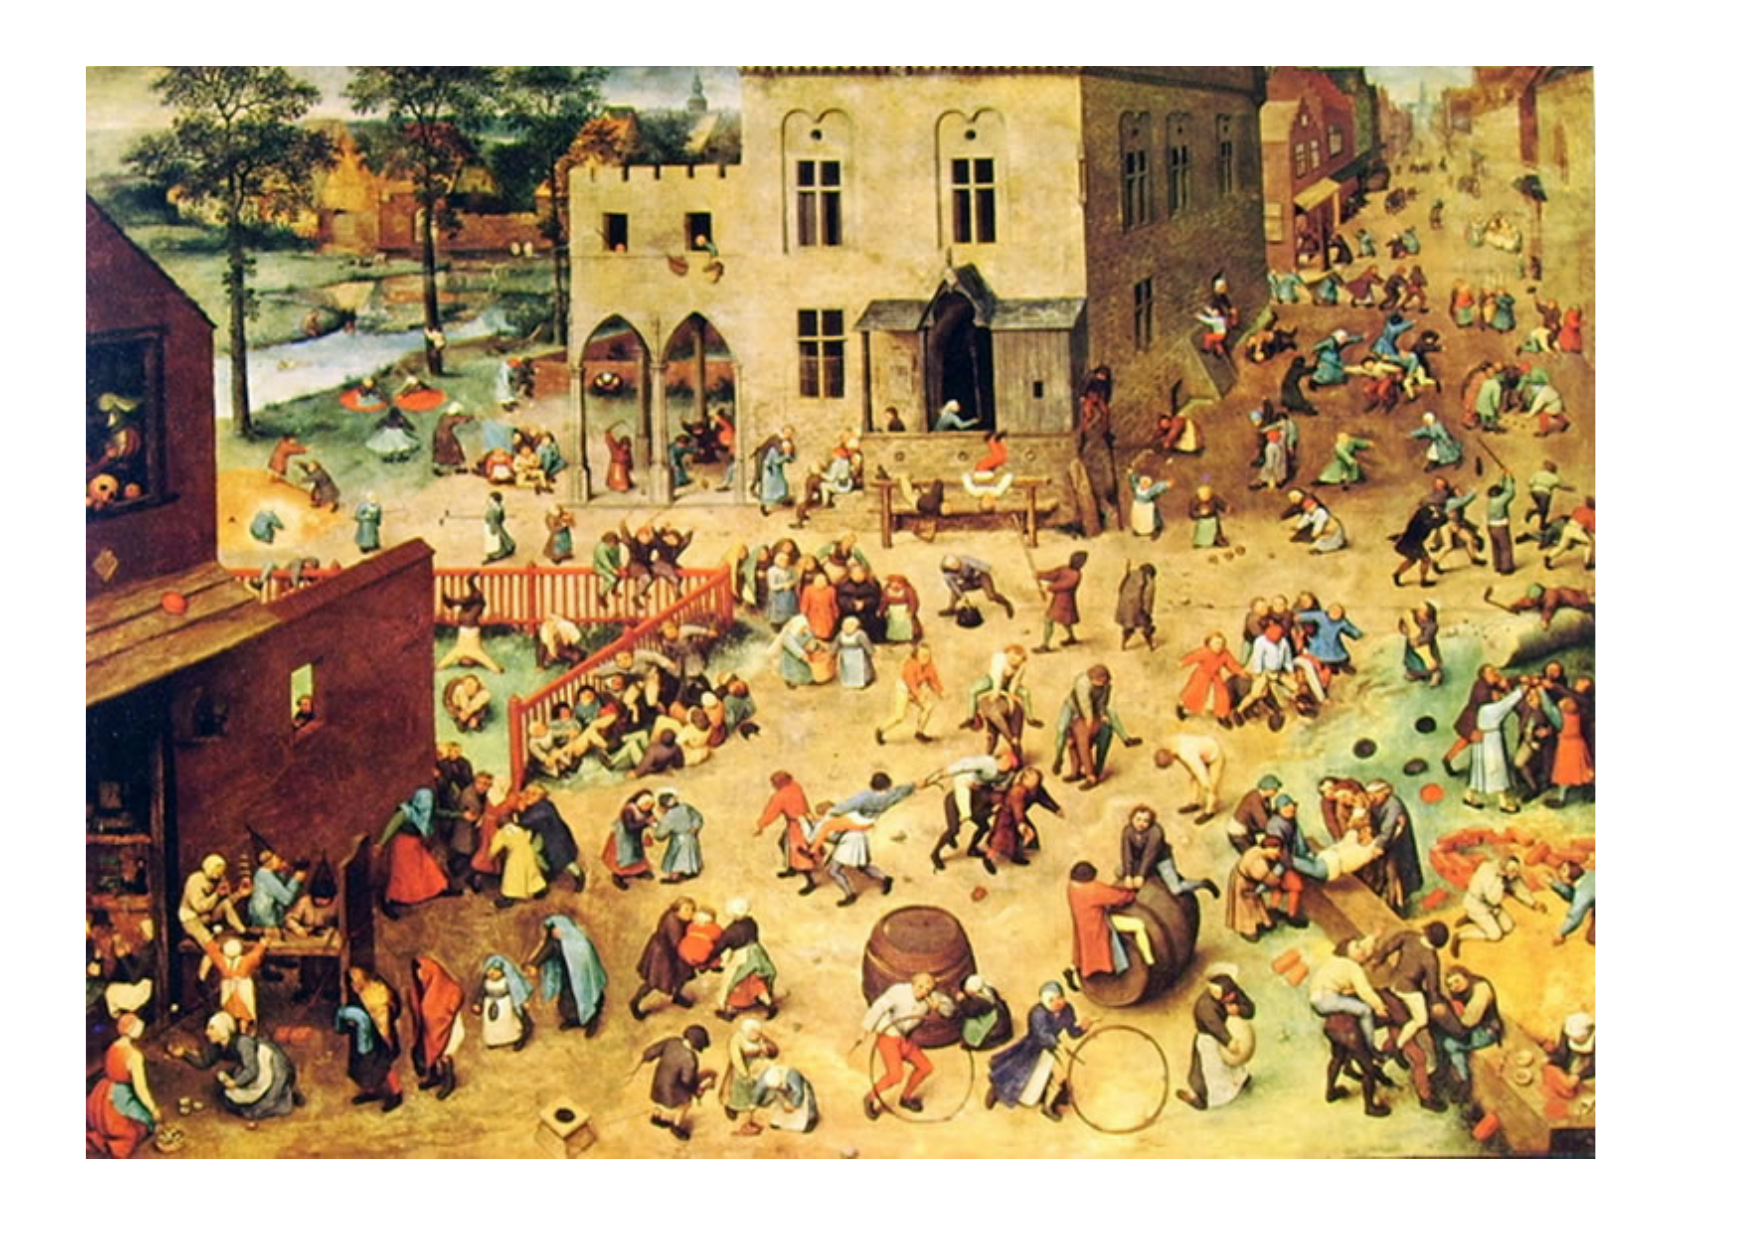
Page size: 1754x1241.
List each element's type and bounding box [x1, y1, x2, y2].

picture [85, 66, 1596, 1159]
